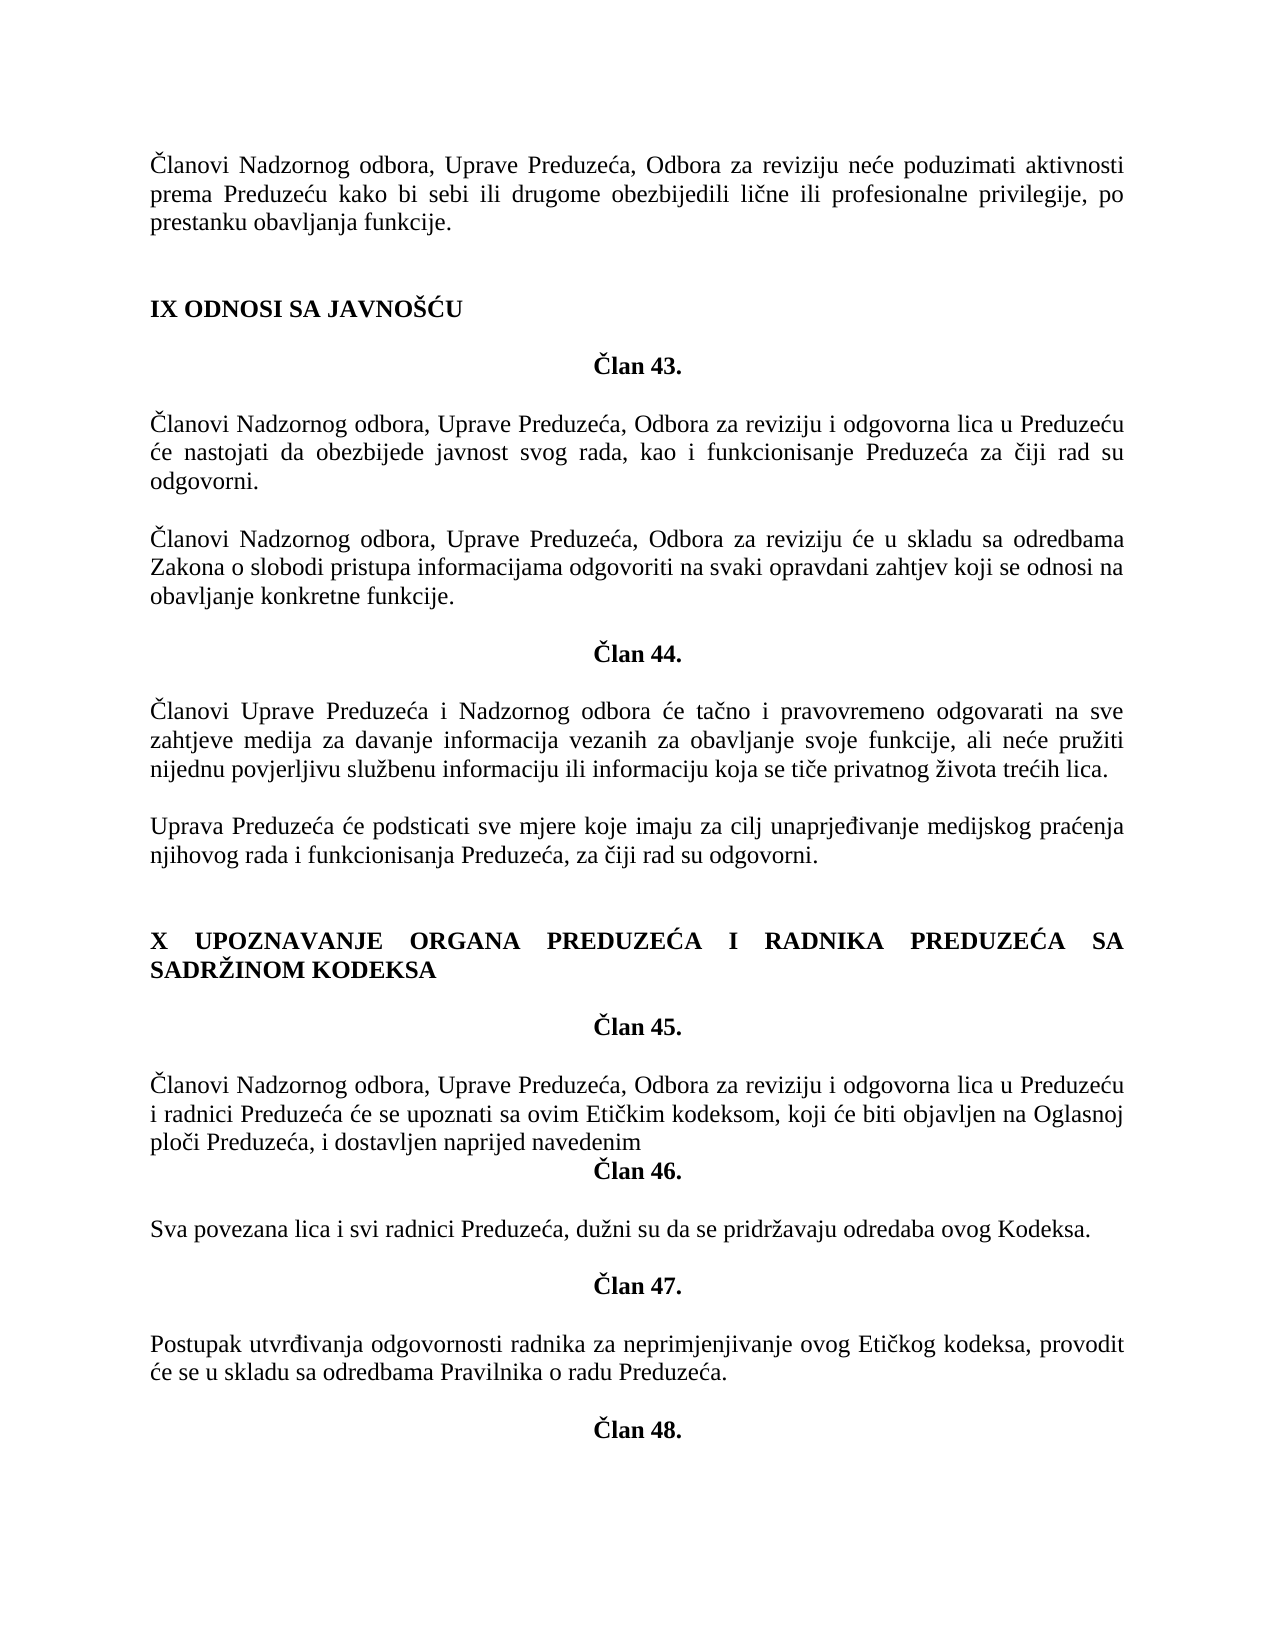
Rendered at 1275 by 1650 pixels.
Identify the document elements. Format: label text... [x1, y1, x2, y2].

text X UPOZNAVANJE ORGANA PREDUZEĆA I RADNIKA PREDUZEĆA SA SADRŽINOM KODEKSA [150, 926, 1125, 984]
text Članovi Uprave Preduzeća i Nadzornog odbora će tačno i pravovremeno odgovarati na sve zahtjeve medija za davanje informacija vezanih za obavljanje svoje funkcije, ali neće pružiti nijednu povjerljivu službenu informaciju ili informaciju koja se tiče privatnog života trećih lica. [150, 696, 1125, 782]
text Uprava Preduzeća će podsticati sve mjere koje imaju za cilj unaprjeđivanje medijskog praćenja njihovog rada i funkcionisanja Preduzeća, za čiji rad su odgovorni. [150, 811, 1125, 869]
text Član 45. [150, 1012, 1125, 1041]
text Članovi Nadzornog odbora, Uprave Preduzeća, Odbora za reviziju će u skladu sa odredbama Zakona o slobodi pristupa informacijama odgovoriti na svaki opravdani zahtjev koji se odnosi na obavljanje konkretne funkcije. [150, 524, 1125, 610]
text Član 47. [150, 1271, 1125, 1300]
text Sva povezana lica i svi radnici Preduzeća, dužni su da se pridržavaju odredaba ovog Kodeksa. [150, 1214, 1125, 1242]
text Član 44. [150, 639, 1125, 667]
text Član 43. [150, 351, 1125, 380]
text IX ODNOSI SA JAVNOŠĆU [150, 294, 1125, 322]
text Član 46. [150, 1156, 1125, 1185]
text Članovi Nadzornog odbora, Uprave Preduzeća, Odbora za reviziju i odgovorna lica u Preduzeću i radnici Preduzeća će se upoznati sa ovim Etičkim kodeksom, koji će biti objavljen na Oglasnoj ploči Preduzeća, i dostavljen naprijed navedenim [150, 1070, 1125, 1156]
text Članovi Nadzornog odbora, Uprave Preduzeća, Odbora za reviziju i odgovorna lica u Preduzeću će nastojati da obezbijede javnost svog rada, kao i funkcionisanje Preduzeća za čiji rad su odgovorni. [150, 409, 1125, 495]
text Član 48. [150, 1415, 1125, 1444]
text Članovi Nadzornog odbora, Uprave Preduzeća, Odbora za reviziju neće poduzimati aktivnosti prema Preduzeću kako bi sebi ili drugome obezbijedili lične ili profesionalne privilegije, po prestanku obavljanja funkcije. [150, 150, 1125, 236]
text Postupak utvrđivanja odgovornosti radnika za neprimjenjivanje ovog Etičkog kodeksa, provodit će se u skladu sa odredbama Pravilnika o radu Preduzeća. [150, 1329, 1125, 1386]
